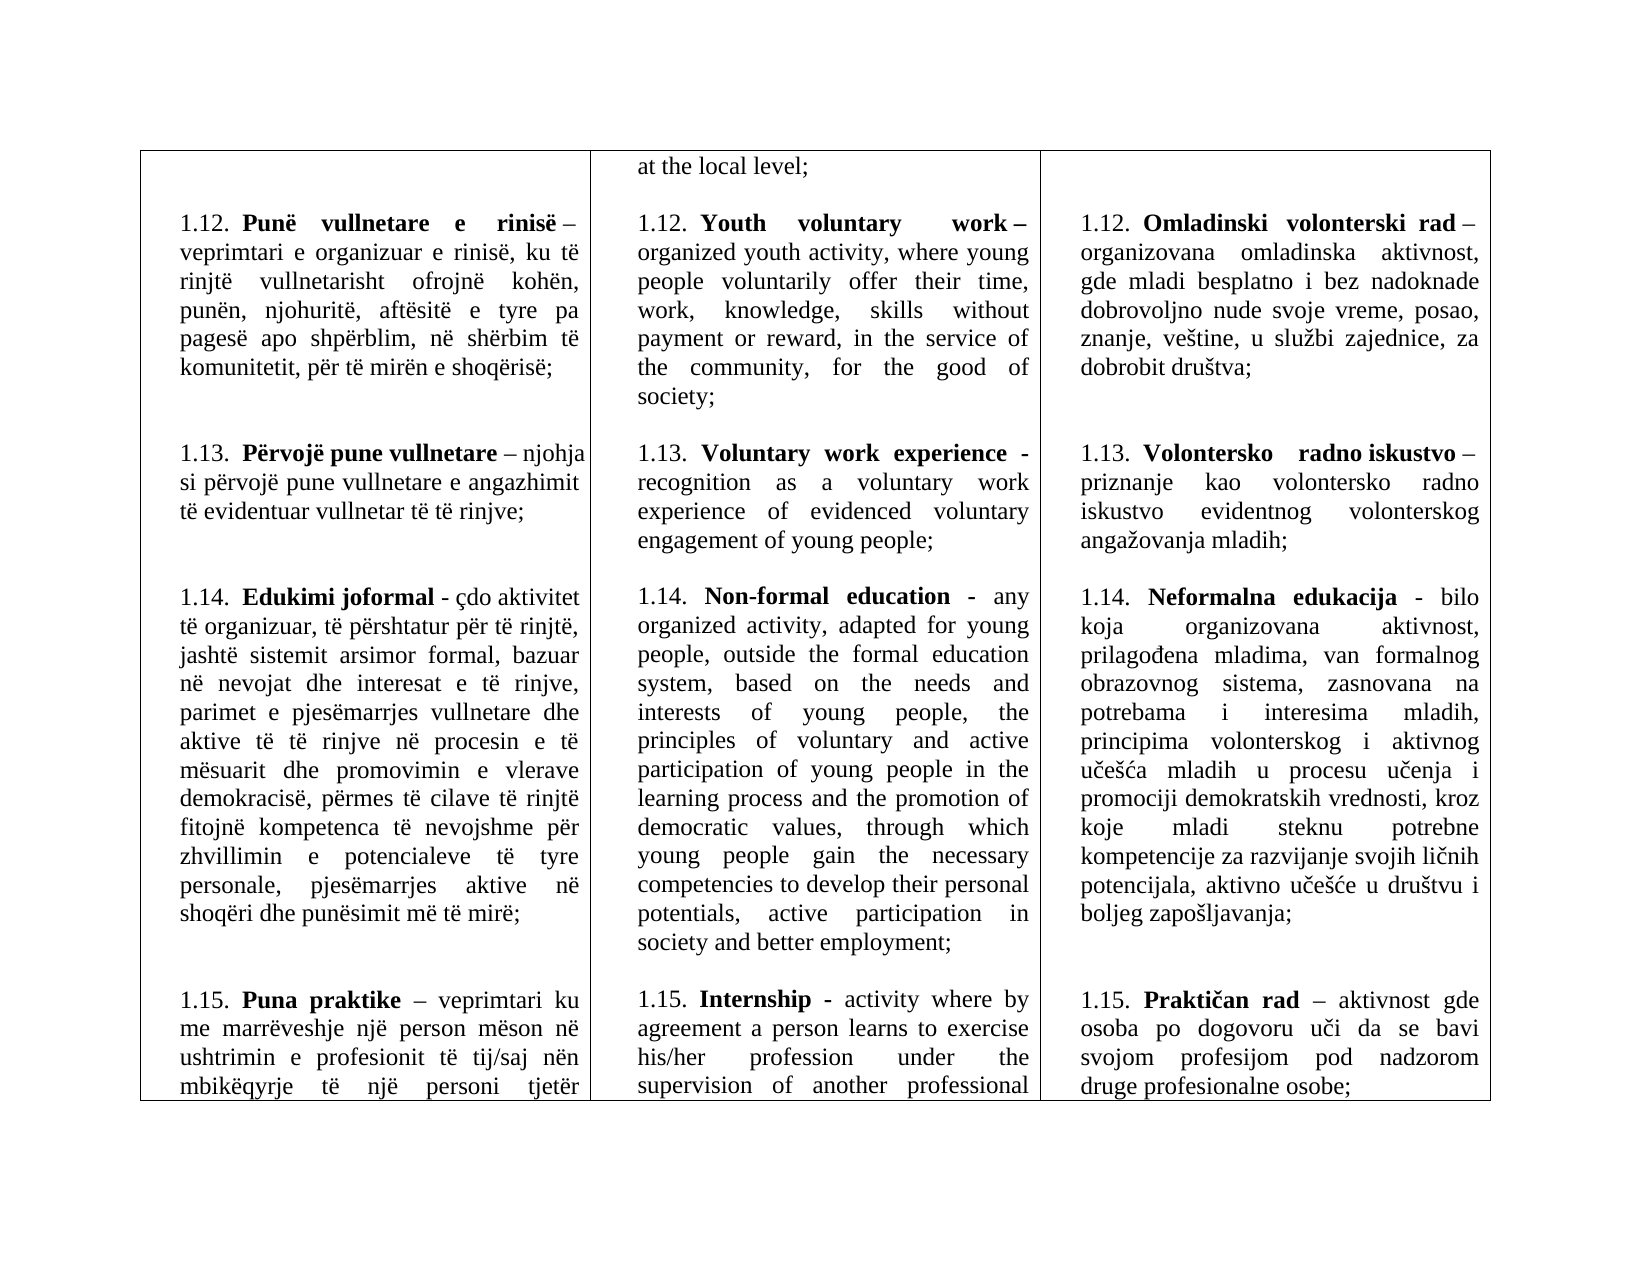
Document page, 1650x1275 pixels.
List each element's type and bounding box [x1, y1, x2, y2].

table_header [1041, 151, 1490, 1100]
table_header [141, 151, 590, 1100]
table_header [591, 151, 1040, 1100]
